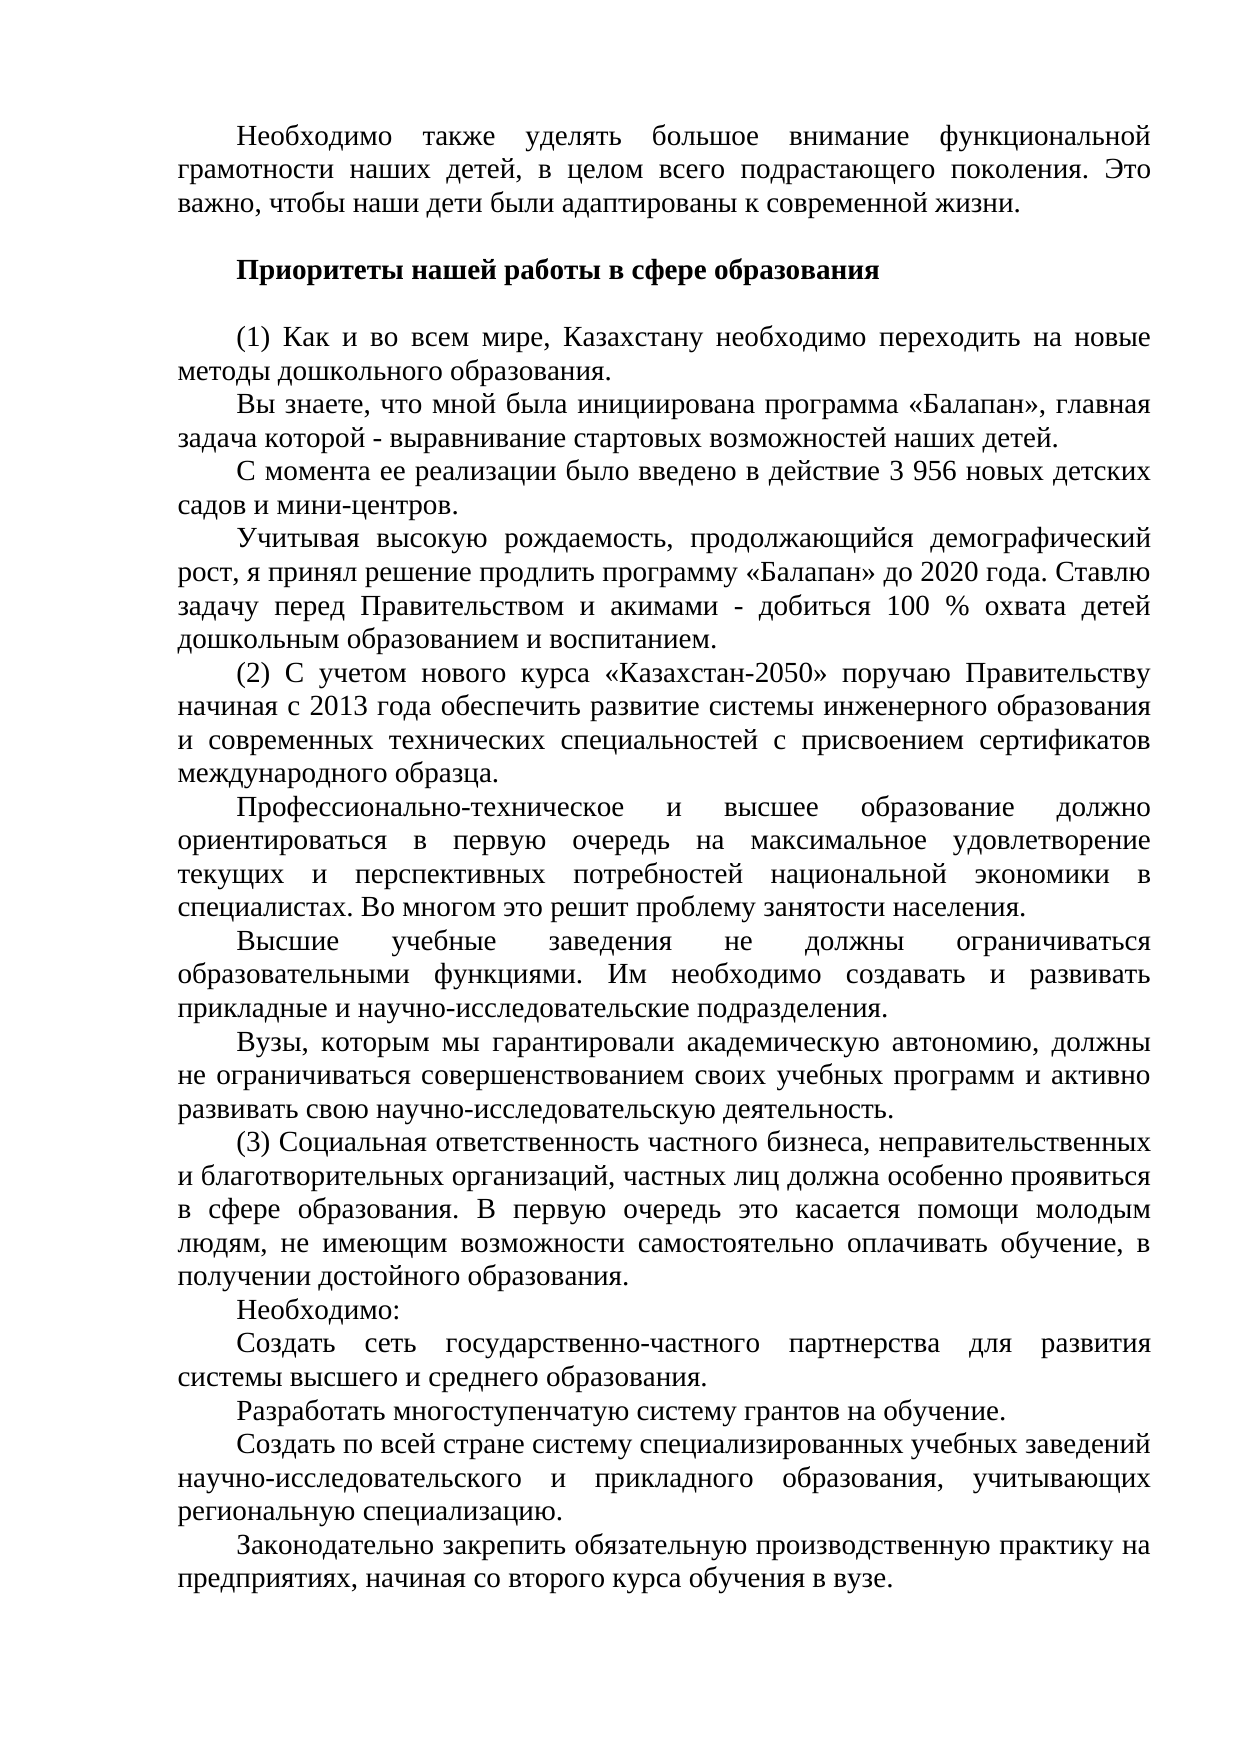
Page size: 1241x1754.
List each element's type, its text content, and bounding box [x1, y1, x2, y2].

text Разработать многоступенчатую систему грантов на обучение. [177, 1393, 1152, 1426]
text Высшие учебные заведения не должны ограничиваться образовательными функциями. Им необходимо создавать и развивать прикладные и научно-исследовательские подразделения. [177, 923, 1152, 1024]
text Создать сеть государственно-частного партнерства для развития системы высшего и среднего образования. [177, 1326, 1152, 1393]
text Вы знаете, что мной была инициирована программа «Балапан», главная задача которой - выравнивание стартовых возможностей наших детей. [177, 386, 1152, 453]
text Вузы, которым мы гарантировали академическую автономию, должны не ограничиваться совершенствованием своих учебных программ и активно развивать свою научно-исследовательскую деятельность. [177, 1024, 1152, 1124]
text (1) Как и во всем мире, Казахстану необходимо переходить на новые методы дошкольного образования. [177, 319, 1152, 386]
text Приоритеты нашей работы в сфере образования [177, 252, 1152, 286]
text С момента ее реализации было введено в действие 3 956 новых детских садов и мини-центров. [177, 453, 1152, 521]
text Профессионально-техническое и высшее образование должно ориентироваться в первую очередь на максимальное удовлетворение текущих и перспективных потребностей национальной экономики в специалистах. Во многом это решит проблему занятости населения. [177, 789, 1152, 923]
text Необходимо: [177, 1292, 1152, 1326]
text Необходимо также уделять большое внимание функциональной грамотности наших детей, в целом всего подрастающего поколения. Это важно, чтобы наши дети были адаптированы к современной жизни. [177, 118, 1152, 219]
text Законодательно закрепить обязательную производственную практику на предприятиях, начиная со второго курса обучения в вузе. [177, 1527, 1152, 1594]
text (2) С учетом нового курса «Казахстан-2050» поручаю Правительству начиная с 2013 года обеспечить развитие системы инженерного образования и современных технических специальностей с присвоением сертификатов международного образца. [177, 655, 1152, 789]
text Создать по всей стране систему специализированных учебных заведений научно-исследовательского и прикладного образования, учитывающих региональную специализацию. [177, 1426, 1152, 1527]
text (3) Социальная ответственность частного бизнеса, неправительственных и благотворительных организаций, частных лиц должна особенно проявиться в сфере образования. В первую очередь это касается помощи молодым людям, не имеющим возможности самостоятельно оплачивать обучение, в получении достойного образования. [177, 1124, 1152, 1292]
text Учитывая высокую рождаемость, продолжающийся демографический рост, я принял решение продлить программу «Балапан» до 2020 года. Ставлю задачу перед Правительством и акимами - добиться 100 % охвата детей дошкольным образованием и воспитанием. [177, 521, 1152, 655]
